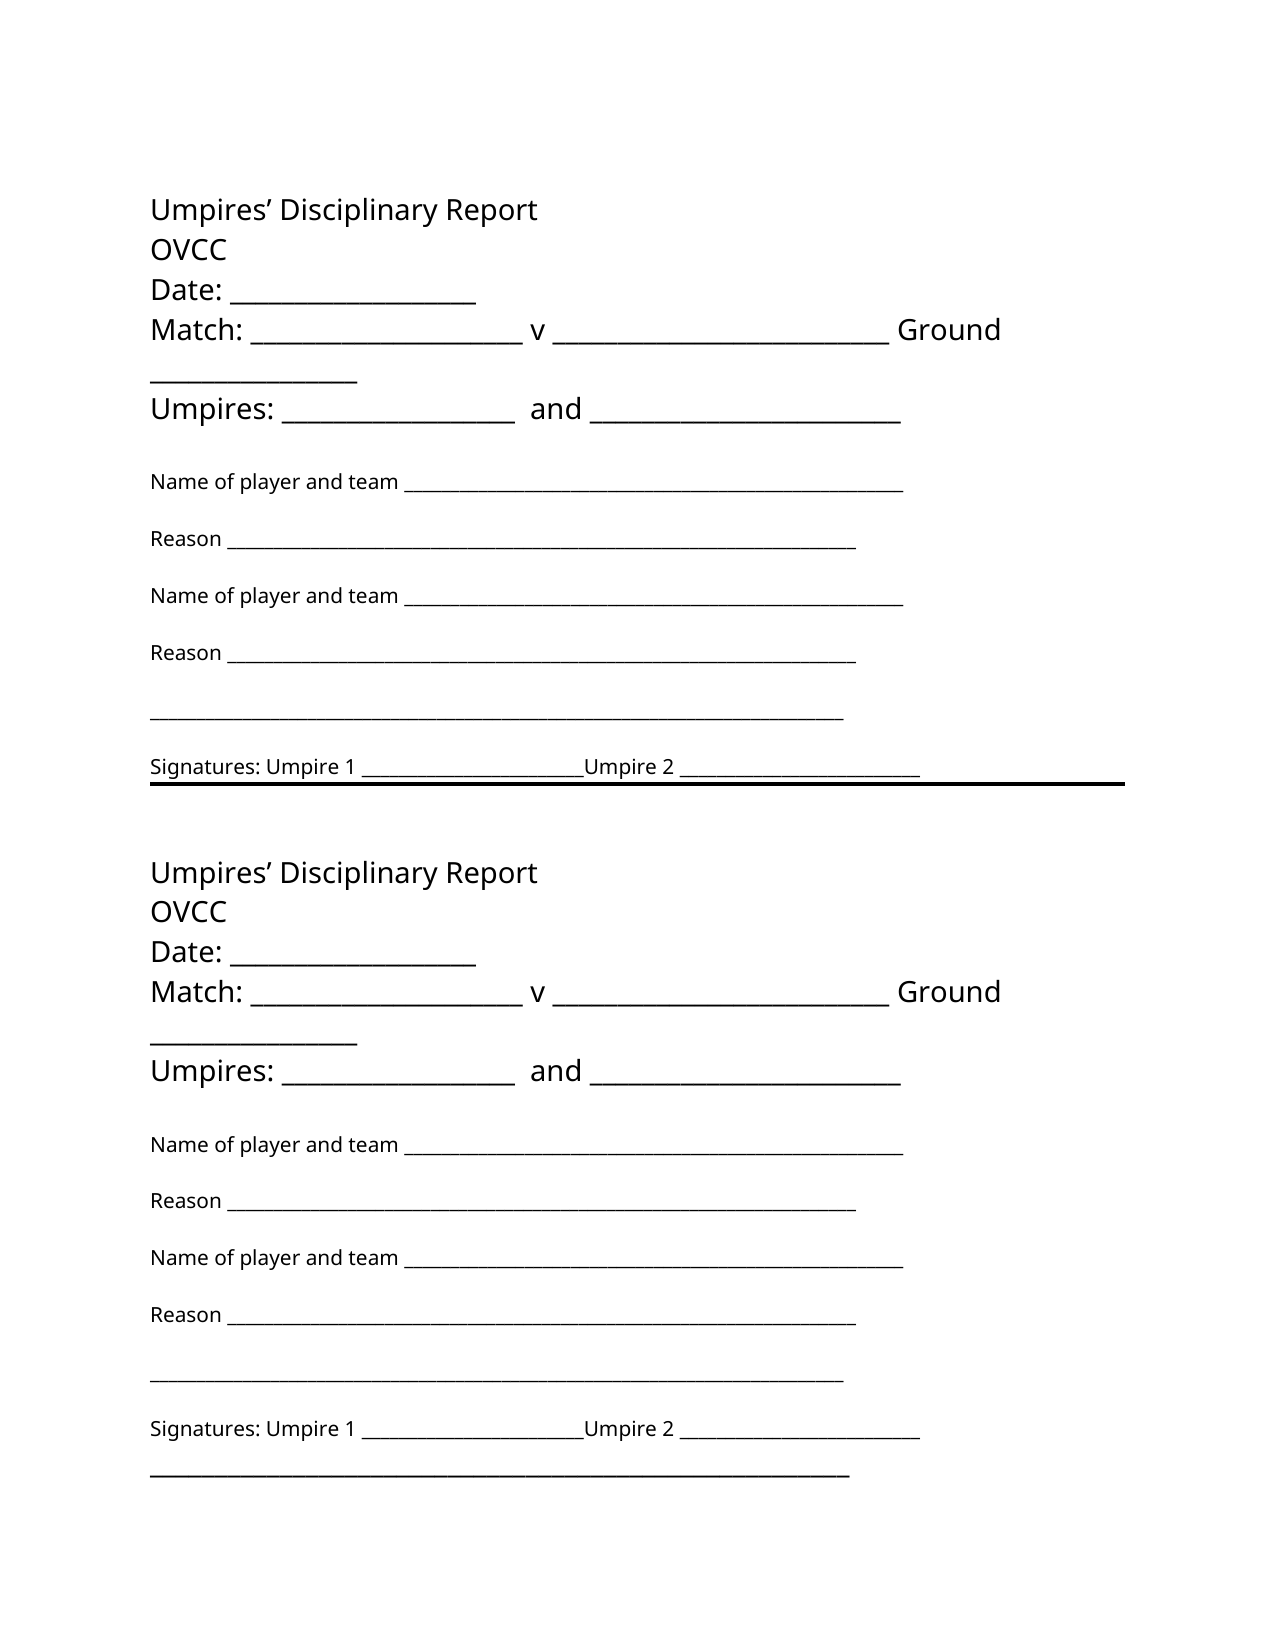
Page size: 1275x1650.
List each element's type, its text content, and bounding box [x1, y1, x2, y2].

text Umpires: __________________ and ________________________ [150, 388, 1125, 428]
text Match: _____________________ v __________________________ Ground ________________ [150, 971, 1125, 1050]
text Name of player and team ______________________________________________________ [150, 467, 1125, 496]
text Umpires’ Disciplinary Report [150, 190, 1125, 229]
text Name of player and team ______________________________________________________ [150, 1130, 1125, 1158]
text Umpires’ Disciplinary Report [150, 852, 1125, 892]
text OVCC [150, 229, 1125, 269]
text ______________________________________________________ [150, 1443, 1125, 1482]
text OVCC [150, 892, 1125, 931]
text Date: ___________________ [150, 269, 1125, 309]
text Name of player and team ______________________________________________________ [150, 1243, 1125, 1272]
text ___________________________________________________________________________ [150, 1357, 1125, 1386]
text ___________________________________________________________________________ [150, 695, 1125, 723]
text Signatures: Umpire 1 ________________________Umpire 2 __________________________ [150, 752, 1125, 782]
text Signatures: Umpire 1 ________________________Umpire 2 __________________________ [150, 1414, 1125, 1443]
text Name of player and team ______________________________________________________ [150, 581, 1125, 610]
text Match: _____________________ v __________________________ Ground ________________ [150, 309, 1125, 388]
text Reason ____________________________________________________________________ [150, 524, 1125, 553]
text Date: ___________________ [150, 931, 1125, 971]
text Reason ____________________________________________________________________ [150, 638, 1125, 667]
text Reason ____________________________________________________________________ [150, 1187, 1125, 1215]
text Reason ____________________________________________________________________ [150, 1300, 1125, 1329]
text Umpires: __________________ and ________________________ [150, 1050, 1125, 1090]
